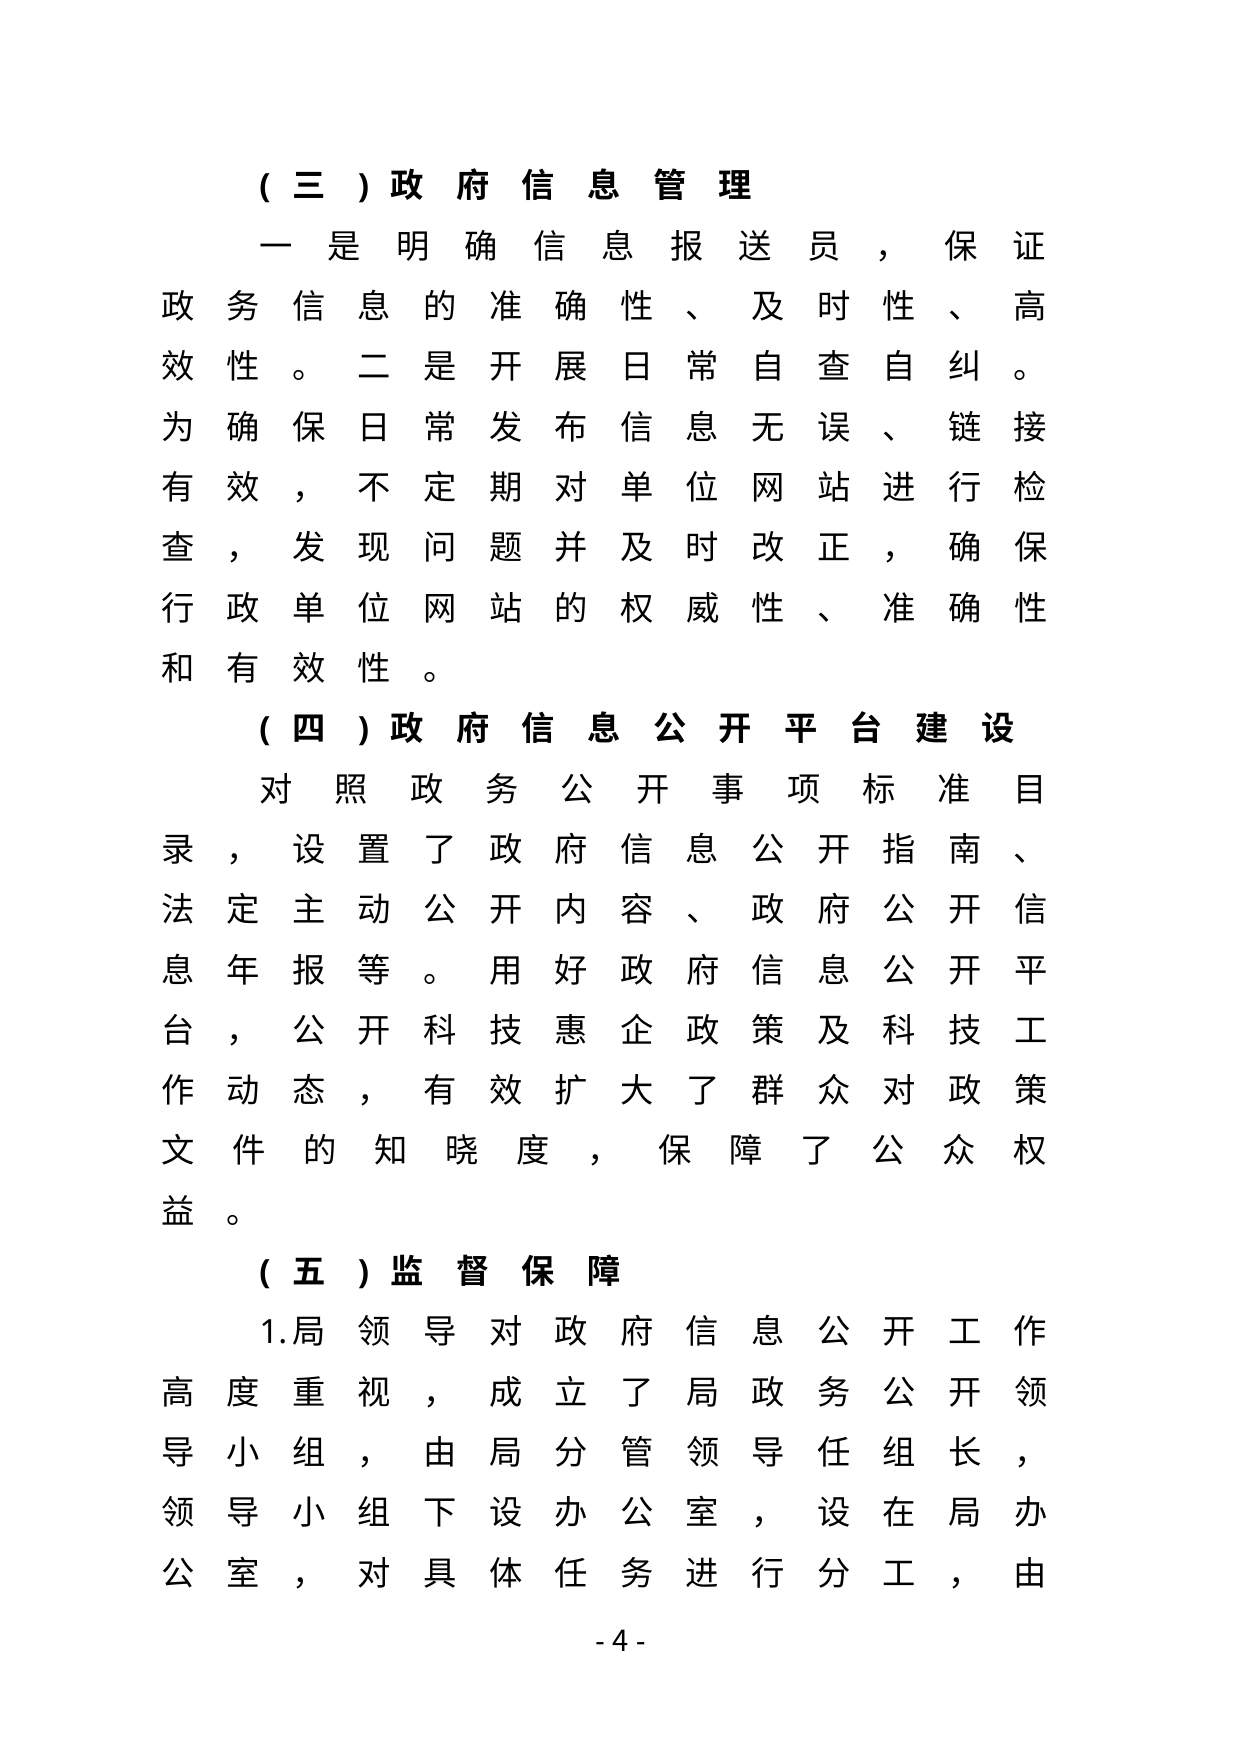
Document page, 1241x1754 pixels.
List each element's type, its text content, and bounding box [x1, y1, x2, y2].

text (四)政府信息公开平台建设 [161, 696, 1079, 756]
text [161, 1299, 1079, 1601]
text 一是明确信息报送员，保证政务信息的准确性、及时性、高效性。二是开展日常自查自纠。为确保日常发布信息无误、链接有效，不定期对单位网站进行检查，发现问题并及时改正，确保行政单位网站的权威性、准确性和有效性。 [161, 213, 1079, 696]
text (五)监督保障 [161, 1239, 1079, 1299]
text (三)政府信息管理 [161, 153, 1079, 213]
text 对照政务公开事项标准目录，设置了政府信息公开指南、法定主动公开内容、政府公开信息年报等。用好政府信息公开平台，公开科技惠企政策及科技工作动态，有效扩大了群众对政策文件的知晓度，保障了公众权益。 [161, 756, 1079, 1239]
